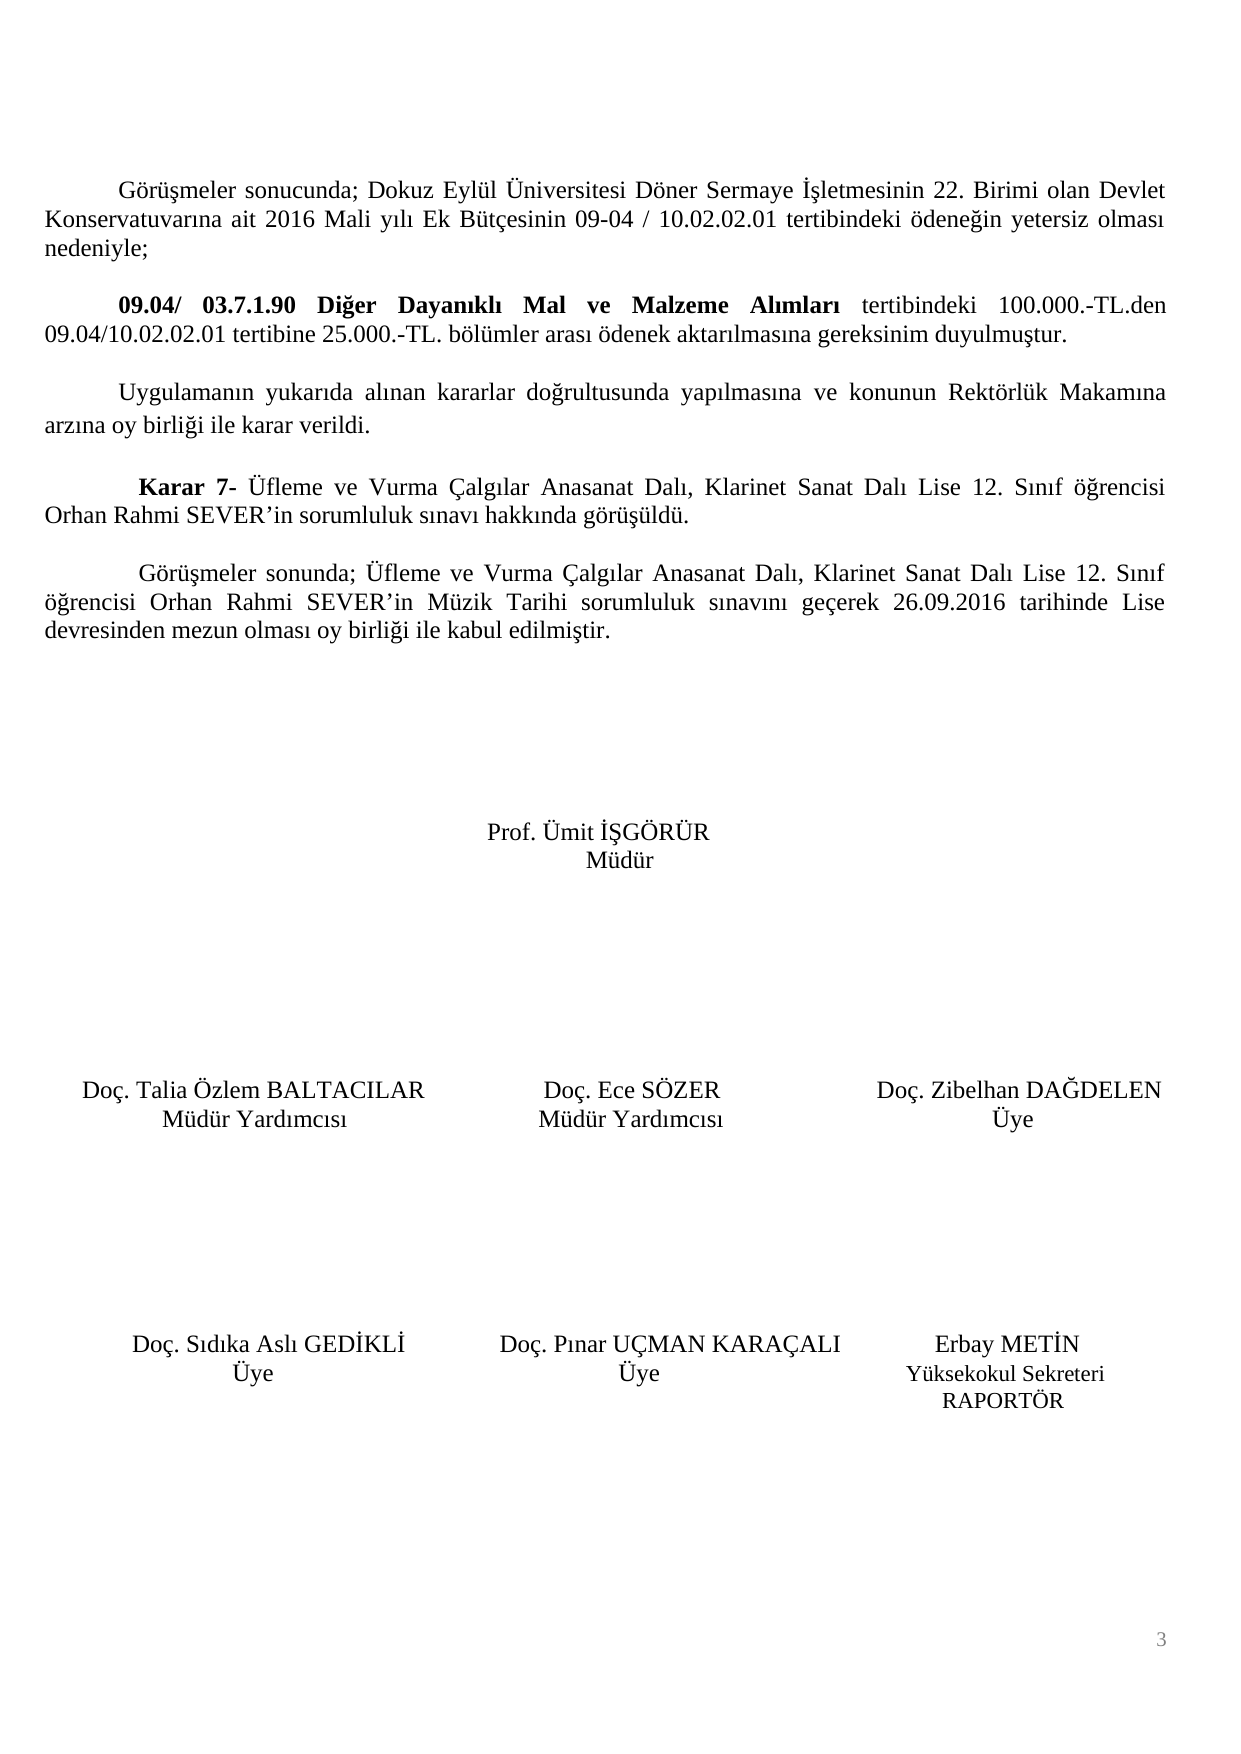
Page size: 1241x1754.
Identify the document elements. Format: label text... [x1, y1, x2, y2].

text Görüşmeler sonucunda; Dokuz Eylül Üniversitesi Döner Sermaye İşletmesinin 22. Birimi olan Devlet Konservatuvarına ait 2016 Mali yılı Ek Bütçesinin 09-04 / 10.02.02.01 tertibindeki ödeneğin yetersiz olması nedeniyle; [44, 176, 1167, 262]
text Doç. Sıdıka Aslı GEDİKLİ Doç. Pınar UÇMAN KARAÇALI Erbay METİN [44, 1329, 1167, 1358]
text Doç. Talia Özlem BALTACILAR Doç. Ece SÖZER Doç. Zibelhan DAĞDELEN [44, 1075, 1167, 1104]
text Karar 7- Üfleme ve Vurma Çalgılar Anasanat Dalı, Klarinet Sanat Dalı Lise 12. Sınıf öğrencisi Orhan Rahmi SEVER’in sorumluluk sınavı hakkında görüşüldü. [44, 472, 1167, 529]
text Prof. Ümit İŞGÖRÜR Müdür [413, 817, 1167, 874]
text 09.04/ 03.7.1.90 Diğer Dayanıklı Mal ve Malzeme Alımları tertibindeki 100.000.-TL.den 09.04/10.02.02.01 tertibine 25.000.-TL. bölümler arası ödenek aktarılmasına gereksinim duyulmuştur. [44, 291, 1167, 348]
text Görüşmeler sonunda; Üfleme ve Vurma Çalgılar Anasanat Dalı, Klarinet Sanat Dalı Lise 12. Sınıf öğrencisi Orhan Rahmi SEVER’in Müzik Tarihi sorumluluk sınavını geçerek 26.09.2016 tarihinde Lise devresinden mezun olması oy birliği ile kabul edilmiştir. [44, 558, 1167, 644]
text Üye Üye Yüksekokul Sekreteri [44, 1358, 1167, 1387]
text Müdür Yardımcısı Müdür Yardımcısı Üye [44, 1104, 1167, 1133]
text RAPORTÖR [44, 1387, 1167, 1413]
text Uygulamanın yukarıda alınan kararlar doğrultusunda yapılmasına ve konunun Rektörlük Makamına arzına oy birliği ile karar verildi. [44, 377, 1167, 439]
